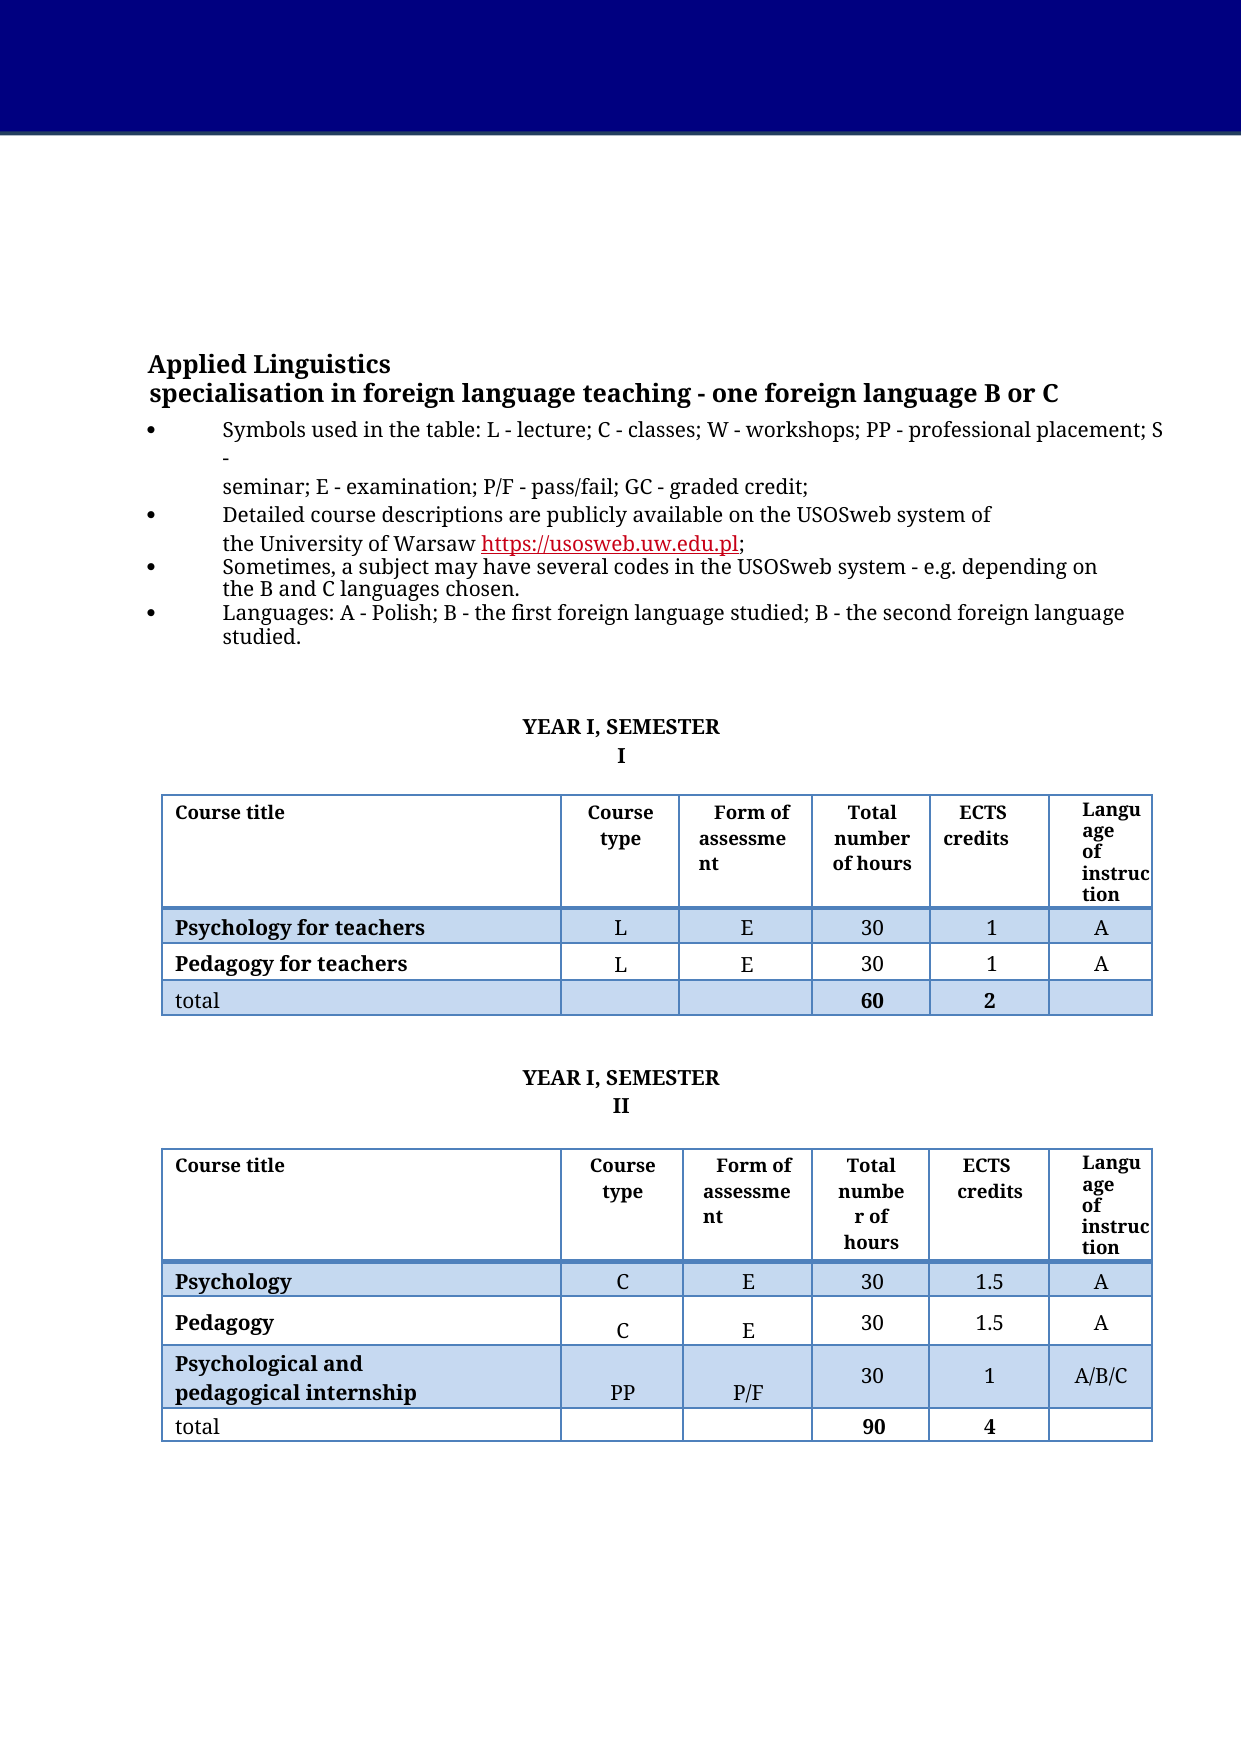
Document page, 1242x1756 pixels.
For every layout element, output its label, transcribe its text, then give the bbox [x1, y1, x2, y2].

list Detailed course descriptions are publicly available on the USOSweb system of the University of Warsaw https://usosweb.uw.edu.pl; [147, 500, 1018, 557]
table_header ECTS credits [930, 1150, 1048, 1259]
table_header Form of assessment [684, 1150, 811, 1259]
table_header Course type [562, 1150, 682, 1259]
table_cell total [163, 1409, 560, 1440]
table_cell Psychology [163, 1264, 560, 1295]
table_cell 1.5 [930, 1264, 1048, 1295]
text the B and C languages chosen. [222, 579, 1167, 601]
table_cell Psychology for teachers [163, 910, 560, 942]
table_cell E [680, 944, 811, 979]
table_cell Pedagogy for teachers [163, 944, 560, 979]
table_cell A [1050, 910, 1151, 942]
text specialisation in foreign language teaching - one foreign language B or C [149, 379, 1167, 408]
list Symbols used in the table: L - lecture; C - classes; W - workshops; PP - professional placement; S - [147, 415, 1167, 472]
table_cell C [562, 1297, 682, 1344]
table_header Form of assessment [680, 796, 811, 906]
table_cell 1 [931, 944, 1048, 979]
table_cell 90 [813, 1409, 928, 1440]
table_cell 30 [813, 944, 929, 979]
table_header ECTS credits [931, 796, 1048, 906]
table_cell [680, 981, 811, 1014]
list Languages: A - Polish; B - the first foreign language studied; B - the second foreign language studied. [147, 601, 1167, 649]
table_cell A [1050, 1297, 1151, 1344]
table_cell E [684, 1297, 811, 1344]
table_cell 30 [813, 910, 929, 942]
table_cell 4 [930, 1409, 1048, 1440]
table_cell 30 [813, 1264, 928, 1295]
table_cell 1 [930, 1346, 1048, 1407]
table_header Course title [163, 796, 560, 906]
table_header Course type [562, 796, 678, 906]
text YEAR I, SEMESTER II [514, 1063, 727, 1119]
text Applied Linguistics [147, 351, 1167, 379]
table_cell Pedagogy [163, 1297, 560, 1344]
table_cell A/B/C [1050, 1346, 1151, 1407]
table_cell 1.5 [930, 1297, 1048, 1344]
table_header Language of instruction [1050, 1150, 1151, 1259]
table_cell [684, 1409, 811, 1440]
table_cell L [562, 910, 678, 942]
table_header Language of instruction [1050, 796, 1151, 906]
table_cell 1 [931, 910, 1048, 942]
table_cell A [1050, 1264, 1151, 1295]
table_cell PP [562, 1346, 682, 1407]
table_cell 60 [813, 981, 929, 1014]
table_cell E [684, 1264, 811, 1295]
text seminar; E - examination; P/F - pass/fail; GC - graded credit; [222, 472, 1167, 500]
table_cell C [562, 1264, 682, 1295]
table_cell [562, 1409, 682, 1440]
table_cell 2 [931, 981, 1048, 1014]
table_cell [1050, 981, 1151, 1014]
table_cell [1050, 1409, 1151, 1440]
table_cell [562, 981, 678, 1014]
list Sometimes, a subject may have several codes in the USOSweb system - e.g. depending on [147, 557, 1167, 579]
table_header Course title [163, 1150, 560, 1259]
table_header Total number of hours [813, 796, 929, 906]
table_cell total [163, 981, 560, 1014]
table_cell P/F [684, 1346, 811, 1407]
text YEAR I, SEMESTER I [519, 712, 723, 769]
table_cell 30 [813, 1297, 928, 1344]
table_cell E [680, 910, 811, 942]
table_cell Psychological and pedagogical internship [163, 1346, 560, 1407]
table_cell L [562, 944, 678, 979]
table_cell A [1050, 944, 1151, 979]
table_cell 30 [813, 1346, 928, 1407]
table_header Total number of hours [813, 1150, 928, 1259]
